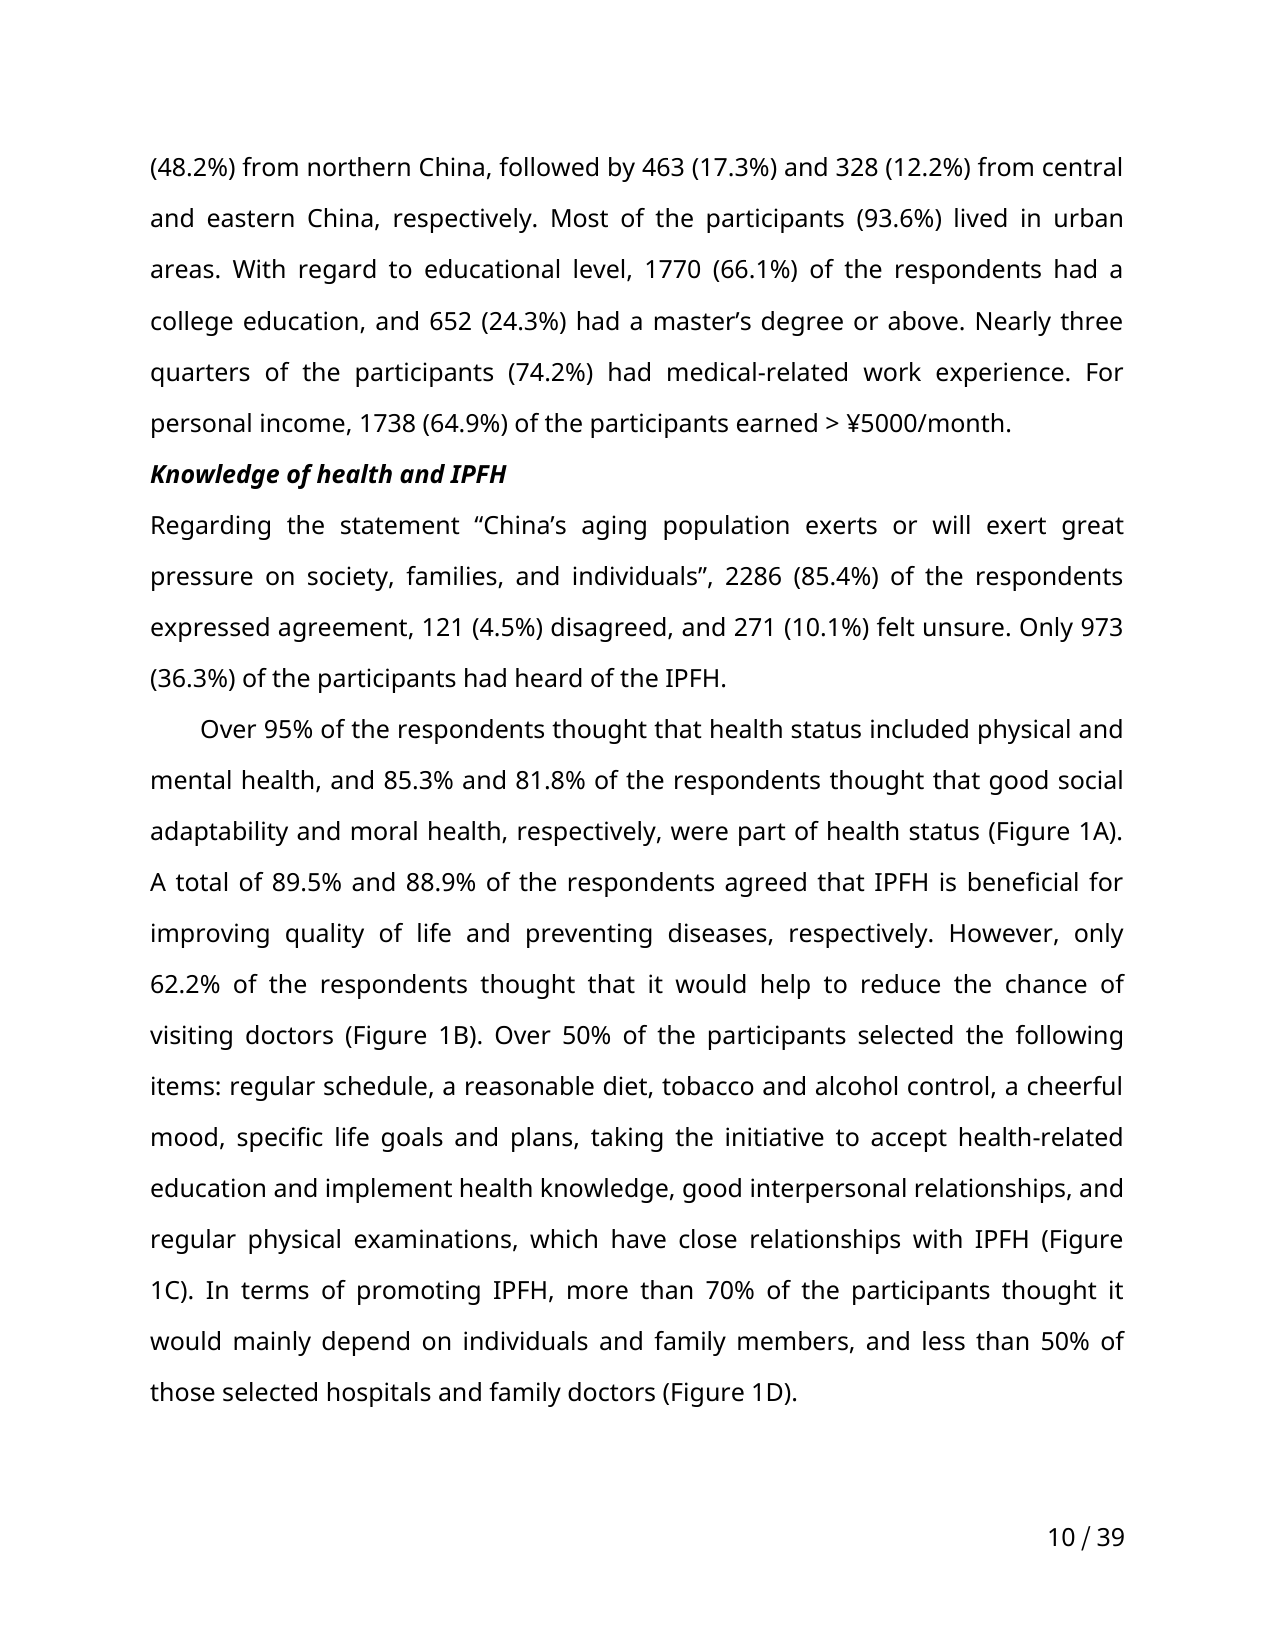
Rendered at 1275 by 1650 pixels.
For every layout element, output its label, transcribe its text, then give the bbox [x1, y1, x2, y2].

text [150, 150, 1125, 439]
text Knowledge of health and IPFH [150, 456, 1125, 490]
text Over 95% of the respondents thought that health status included physical and mental health, and 85.3% and 81.8% of the respondents thought that good social adaptability and moral health, respectively, were part of health status (Figure 1A). A total of 89.5% and 88.9% of the respondents agreed that IPFH is beneficial for improving quality of life and preventing diseases, respectively. However, only 62.2% of the respondents thought that it would help to reduce the chance of visiting doctors (Figure 1B). Over 50% of the participants selected the following items: regular schedule, a reasonable diet, tobacco and alcohol control, a cheerful mood, specific life goals and plans, taking the initiative to accept health-related education and implement health knowledge, good interpersonal relationships, and regular physical examinations, which have close relationships with IPFH (Figure 1C). In terms of promoting IPFH, more than 70% of the participants thought it would mainly depend on individuals and family members, and less than 50% of those selected hospitals and family doctors (Figure 1D). [150, 711, 1125, 1409]
text Regarding the statement “China’s aging population exerts or will exert great pressure on society, families, and individuals”, 2286 (85.4%) of the respondents expressed agreement, 121 (4.5%) disagreed, and 271 (10.1%) felt unsure. Only 973 (36.3%) of the participants had heard of the IPFH. [150, 507, 1125, 694]
